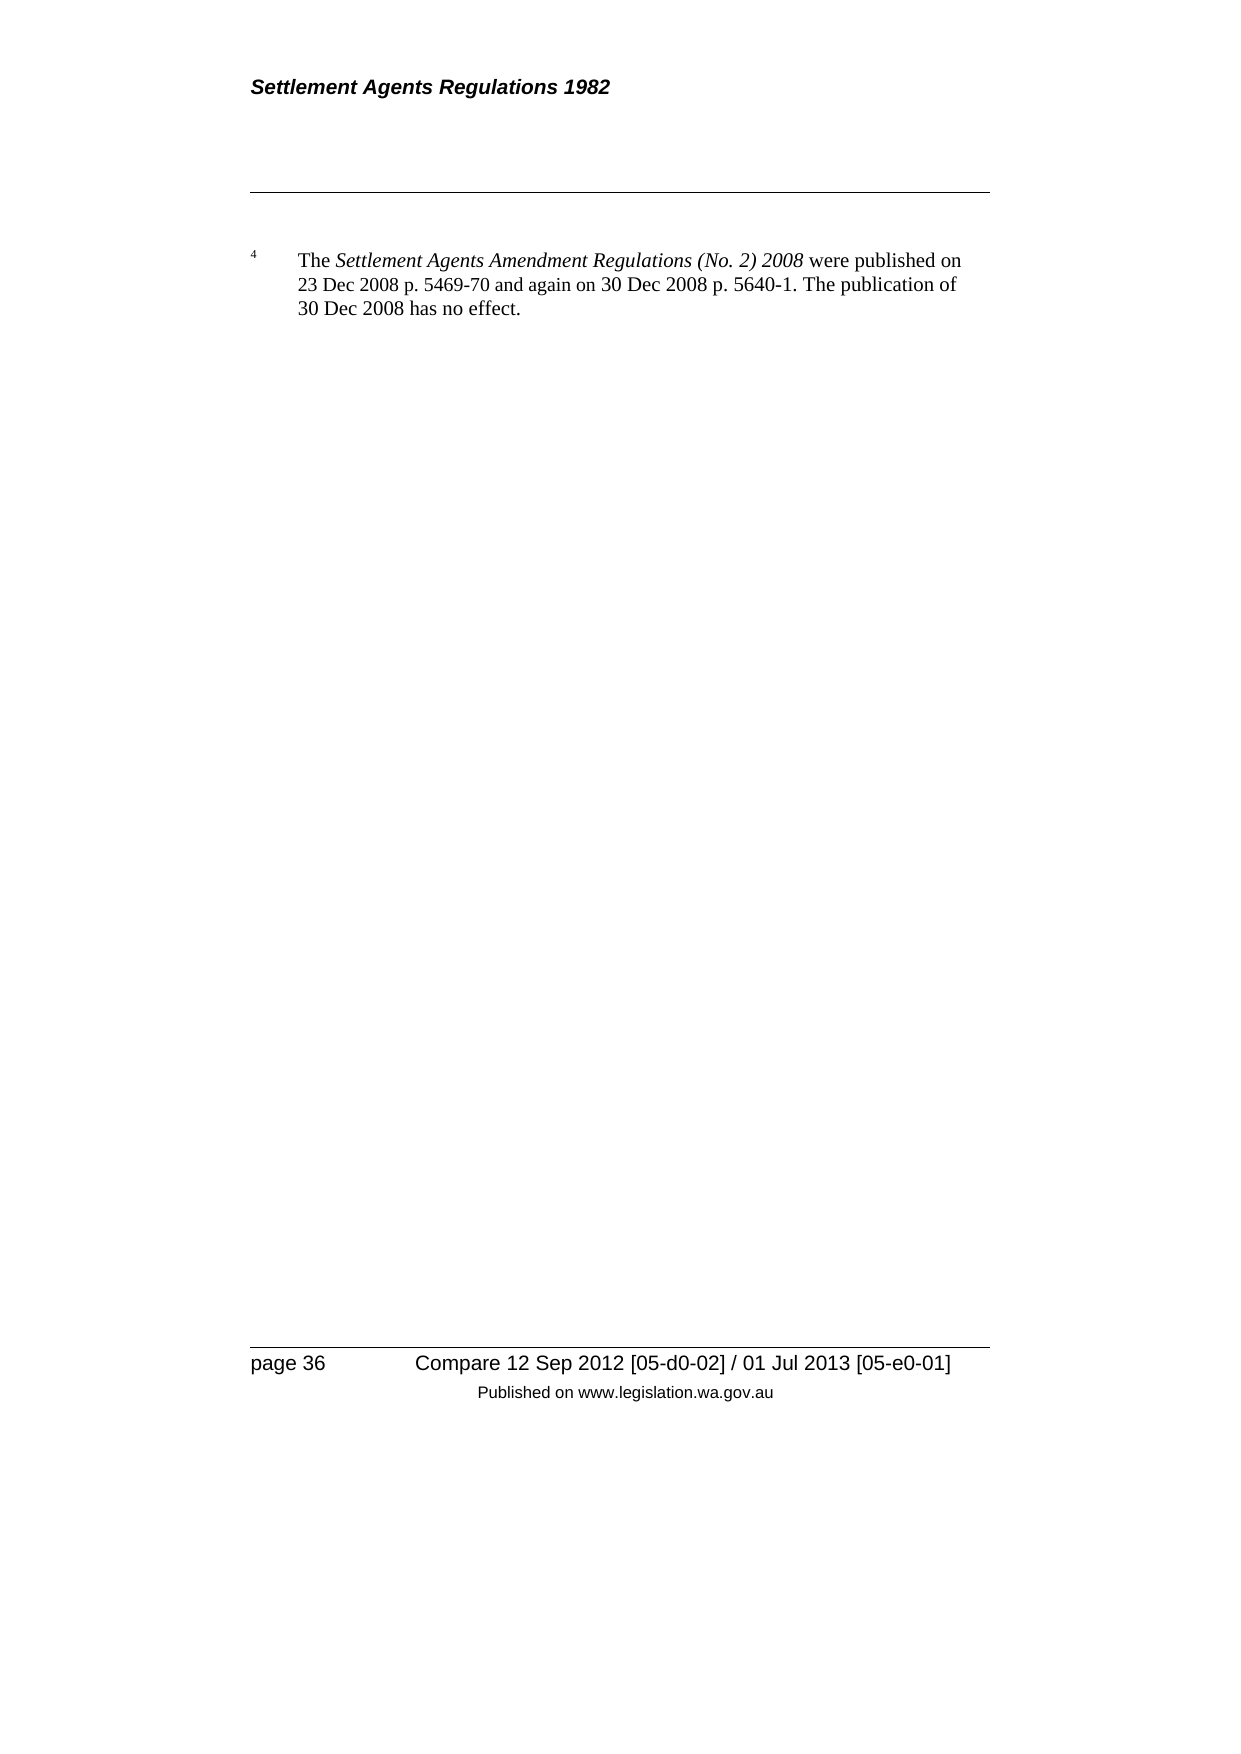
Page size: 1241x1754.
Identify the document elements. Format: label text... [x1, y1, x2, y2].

text 4 The Settlement Agents Amendment Regulations (No. 2) 2008 were published on 23 Dec 2008 p. 5469-70 and again on 30 Dec 2008 p. 5640-1. The publication of 30 Dec 2008 has no effect. [250, 247, 990, 320]
